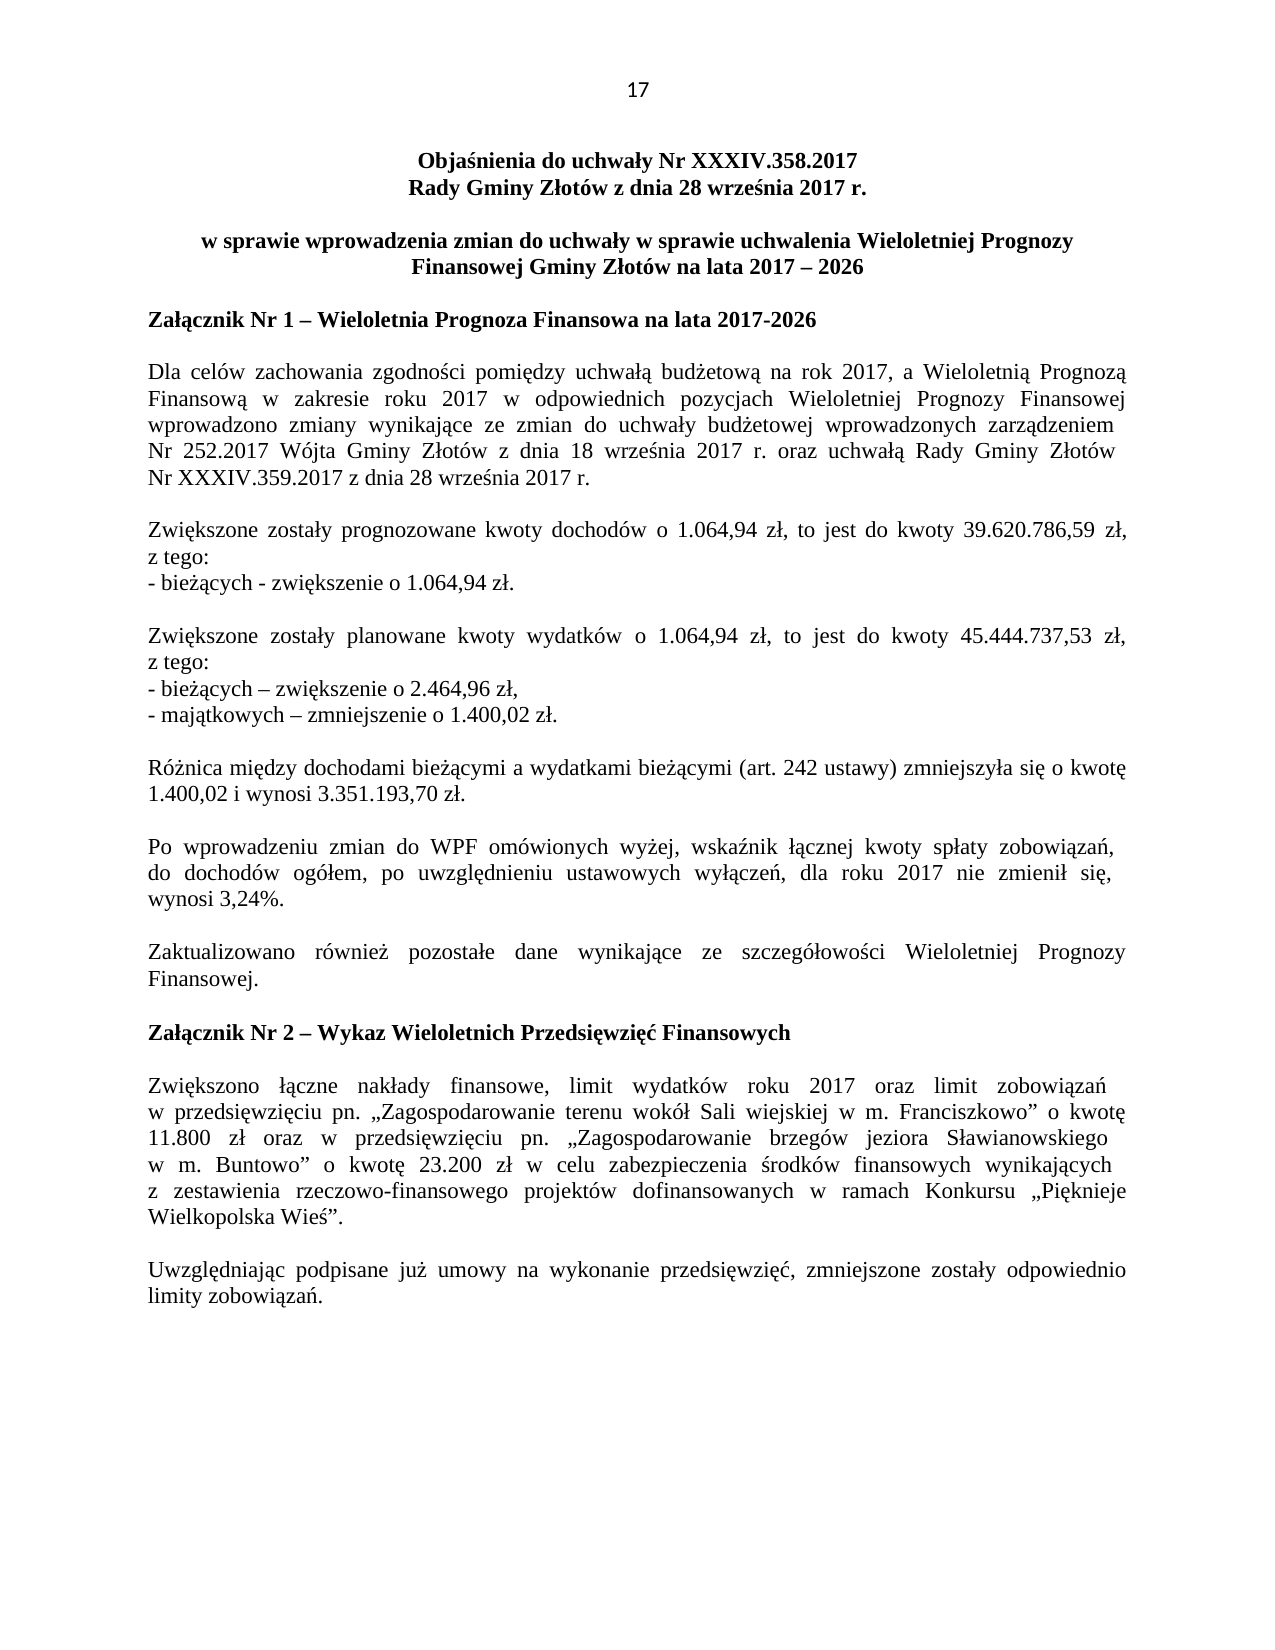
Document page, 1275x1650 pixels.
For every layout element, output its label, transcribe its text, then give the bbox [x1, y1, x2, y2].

text Objaśnienia do uchwały Nr XXXIV.358.2017 [148, 148, 1127, 174]
text Załącznik Nr 2 – Wykaz Wieloletnich Przedsięwzięć Finansowych [148, 1019, 1127, 1045]
text Dla celów zachowania zgodności pomiędzy uchwałą budżetową na rok 2017, a Wieloletnią Prognozą Finansową w zakresie roku 2017 w odpowiednich pozycjach Wieloletniej Prognozy Finansowej wprowadzono zmiany wynikające ze zmian do uchwały budżetowej wprowadzonych zarządzeniem Nr 252.2017 Wójta Gminy Złotów z dnia 18 września 2017 r. oraz uchwałą Rady Gminy Złotów Nr XXXIV.359.2017 z dnia 28 września 2017 r. [148, 358, 1127, 490]
text w sprawie wprowadzenia zmian do uchwały w sprawie uchwalenia Wieloletniej Prognozy Finansowej Gminy Złotów na lata 2017 – 2026 [148, 227, 1127, 279]
text Różnica między dochodami bieżącymi a wydatkami bieżącymi (art. 242 ustawy) zmniejszyła się o kwotę 1.400,02 i wynosi 3.351.193,70 zł. [148, 754, 1127, 806]
text Uwzględniając podpisane już umowy na wykonanie przedsięwzięć, zmniejszone zostały odpowiednio limity zobowiązań. [148, 1256, 1127, 1309]
text Zaktualizowano również pozostałe dane wynikające ze szczegółowości Wieloletniej Prognozy Finansowej. [148, 938, 1127, 991]
text Załącznik Nr 1 – Wieloletnia Prognoza Finansowa na lata 2017-2026 [148, 306, 1127, 332]
text - bieżących - zwiększenie o 1.064,94 zł. [148, 569, 1127, 596]
text Rady Gminy Złotów z dnia 28 września 2017 r. [148, 174, 1127, 200]
text - majątkowych – zmniejszenie o 1.400,02 zł. [148, 701, 1127, 727]
text - bieżących – zwiększenie o 2.464,96 zł, [148, 675, 1127, 701]
text Po wprowadzeniu zmian do WPF omówionych wyżej, wskaźnik łącznej kwoty spłaty zobowiązań, do dochodów ogółem, po uwzględnieniu ustawowych wyłączeń, dla roku 2017 nie zmienił się, wynosi 3,24%. [148, 833, 1127, 912]
text Zwiększone zostały prognozowane kwoty dochodów o 1.064,94 zł, to jest do kwoty 39.620.786,59 zł, z tego: [148, 517, 1127, 569]
text Zwiększono łączne nakłady finansowe, limit wydatków roku 2017 oraz limit zobowiązań w przedsięwzięciu pn. „Zagospodarowanie terenu wokół Sali wiejskiej w m. Franciszkowo” o kwotę 11.800 zł oraz w przedsięwzięciu pn. „Zagospodarowanie brzegów jeziora Sławianowskiego w m. Buntowo” o kwotę 23.200 zł w celu zabezpieczenia środków finansowych wynikających z zestawienia rzeczowo-finansowego projektów dofinansowanych w ramach Konkursu „Pięknieje Wielkopolska Wieś”. [148, 1072, 1127, 1230]
text Zwiększone zostały planowane kwoty wydatków o 1.064,94 zł, to jest do kwoty 45.444.737,53 zł, z tego: [148, 622, 1127, 675]
